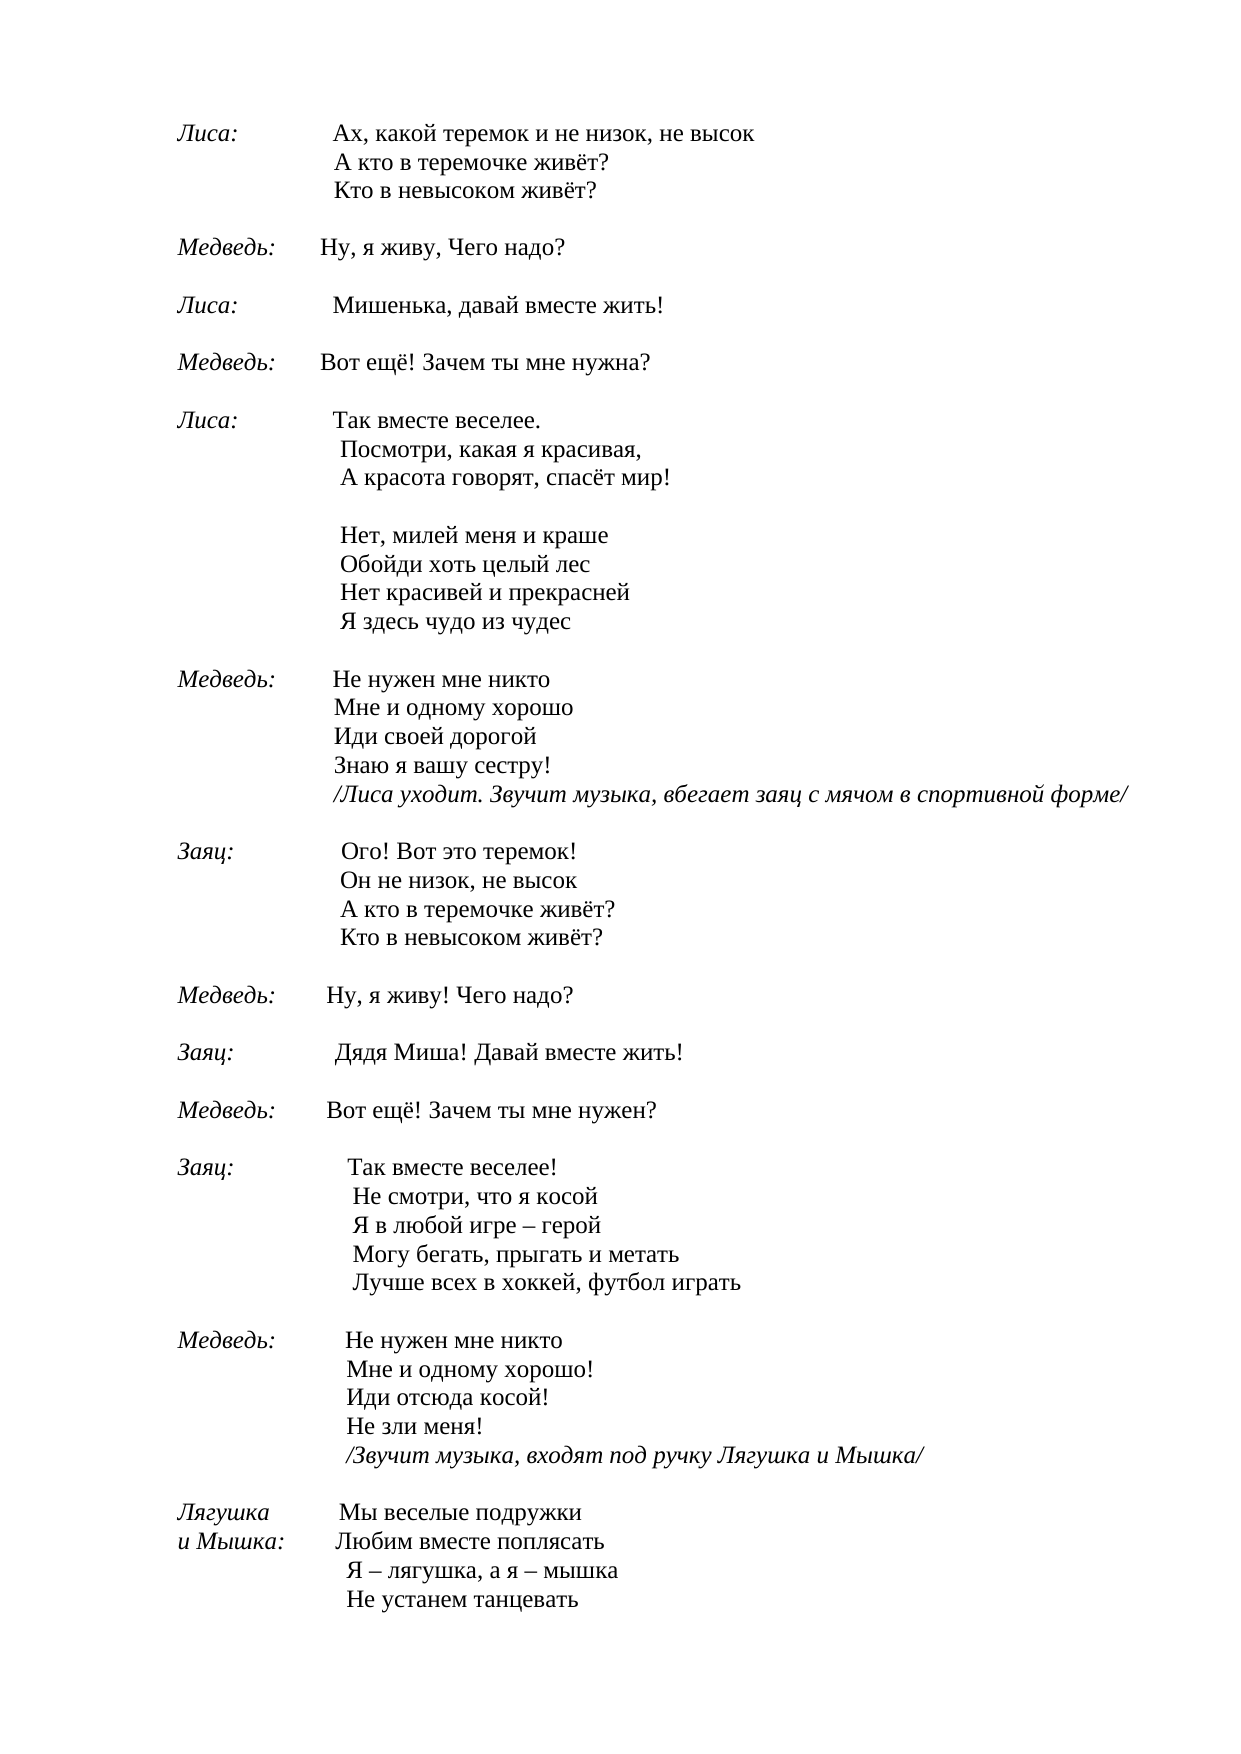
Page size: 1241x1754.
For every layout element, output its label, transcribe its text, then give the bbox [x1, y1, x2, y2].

text А кто в теремочке живёт? [177, 894, 1152, 922]
text Лиса: Так вместе веселее. [177, 405, 1152, 434]
text Не устанем танцевать [177, 1584, 1152, 1612]
text Лучше всех в хоккей, футбол играть [177, 1267, 1152, 1296]
text А кто в теремочке живёт? [177, 147, 1152, 176]
text Не зли меня! [177, 1411, 1152, 1440]
text Могу бегать, прыгать и метать [177, 1239, 1152, 1267]
text Иди отсюда косой! [177, 1382, 1152, 1411]
text Мне и одному хорошо! [177, 1354, 1152, 1382]
text Медведь: Ну, я живу! Чего надо? [177, 980, 1152, 1009]
text Обойди хоть целый лес [177, 549, 1152, 577]
text Заяц: Так вместе веселее! [177, 1152, 1152, 1181]
text А красота говорят, спасёт мир! [177, 462, 1152, 491]
text Заяц: Ого! Вот это теремок! [177, 836, 1152, 865]
text Кто в невысоком живёт? [177, 922, 1152, 951]
text Медведь: Вот ещё! Зачем ты мне нужна? [177, 347, 1152, 376]
text Не смотри, что я косой [177, 1181, 1152, 1210]
text Я здесь чудо из чудес [177, 606, 1152, 635]
text Лиса: Ах, какой теремок и не низок, не высок [177, 118, 1152, 147]
text Лиса: Мишенька, давай вместе жить! [177, 290, 1152, 319]
text Нет, милей меня и краше [177, 520, 1152, 549]
text Он не низок, не высок [177, 865, 1152, 894]
text /Звучит музыка, входят под ручку Лягушка и Мышка/ [177, 1440, 1152, 1469]
text Нет красивей и прекрасней [177, 577, 1152, 606]
text Медведь: Вот ещё! Зачем ты мне нужен? [177, 1095, 1152, 1124]
text Мне и одному хорошо [177, 692, 1152, 721]
text Лягушка Мы веселые подружки [177, 1497, 1152, 1526]
text Кто в невысоком живёт? [177, 176, 1152, 204]
text Я в любой игре – герой [177, 1210, 1152, 1239]
text Медведь: Не нужен мне никто [177, 1325, 1152, 1354]
text /Лиса уходит. Звучит музыка, вбегает заяц с мячом в спортивной форме/ [177, 779, 1152, 807]
text Медведь: Ну, я живу, Чего надо? [177, 232, 1152, 261]
text и Мышка: Любим вместе поплясать [177, 1526, 1152, 1555]
text Знаю я вашу сестру! [177, 750, 1152, 779]
text Я – лягушка, а я – мышка [177, 1555, 1152, 1584]
text Иди своей дорогой [177, 721, 1152, 750]
text Посмотри, какая я красивая, [177, 434, 1152, 462]
text Медведь: Не нужен мне никто [177, 664, 1152, 692]
text Заяц: Дядя Миша! Давай вместе жить! [177, 1037, 1152, 1066]
